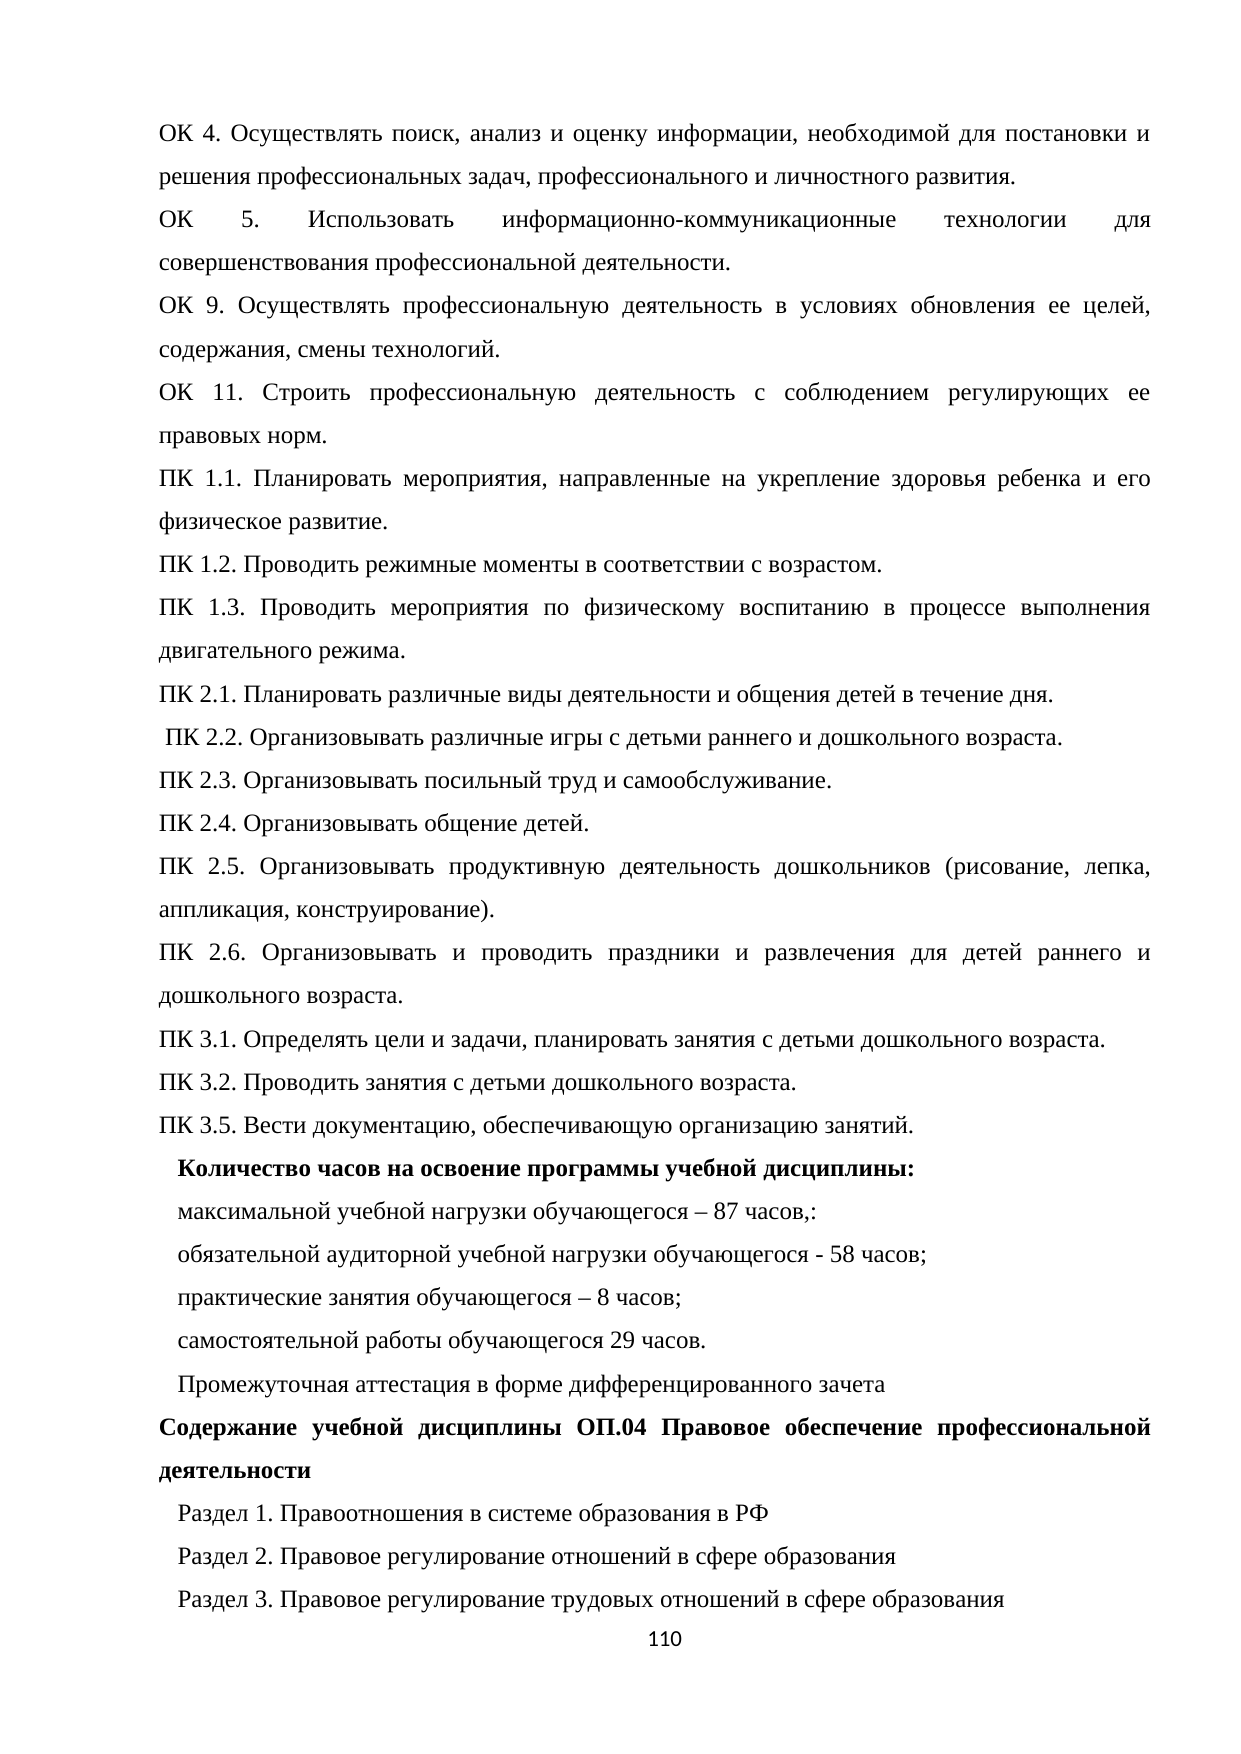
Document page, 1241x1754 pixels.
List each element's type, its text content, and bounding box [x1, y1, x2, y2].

text ПК 1.1. Планировать мероприятия, направленные на укрепление здоровья ребенка и его физическое развитие. [158, 463, 1152, 535]
text ПК 2.2. Организовывать различные игры с детьми раннего и дошкольного возраста. [158, 722, 1152, 751]
text ОК 11. Строить профессиональную деятельность с соблюдением регулирующих ее правовых норм. [158, 377, 1152, 449]
text Количество часов на освоение программы учебной дисциплины: [177, 1153, 1152, 1182]
text ОК 9. Осуществлять профессиональную деятельность в условиях обновления ее целей, содержания, смены технологий. [158, 291, 1152, 362]
text Раздел 2. Правовое регулирование отношений в сфере образования [177, 1541, 1152, 1570]
text ПК 3.1. Определять цели и задачи, планировать занятия с детьми дошкольного возраста. [158, 1024, 1152, 1052]
text Раздел 3. Правовое регулирование трудовых отношений в сфере образования [177, 1584, 1152, 1613]
text ПК 2.4. Организовывать общение детей. [158, 808, 1152, 837]
text Содержание учебной дисциплины ОП.04 Правовое обеспечение профессиональной деятельности [158, 1412, 1152, 1484]
text ПК 2.1. Планировать различные виды деятельности и общения детей в течение дня. [158, 679, 1152, 707]
text максимальной учебной нагрузки обучающегося – 87 часов,: [177, 1196, 1152, 1225]
text практические занятия обучающегося – 8 часов; [177, 1282, 1152, 1311]
text ПК 3.2. Проводить занятия с детьми дошкольного возраста. [158, 1067, 1152, 1096]
text Раздел 1. Правоотношения в системе образования в РФ [177, 1498, 1152, 1527]
text Промежуточная аттестация в форме дифференцированного зачета [177, 1369, 1152, 1397]
text ПК 3.5. Вести документацию, обеспечивающую организацию занятий. [158, 1110, 1152, 1139]
text ПК 2.3. Организовывать посильный труд и самообслуживание. [158, 765, 1152, 794]
text самостоятельной работы обучающегося 29 часов. [177, 1326, 1152, 1354]
text ПК 2.6. Организовывать и проводить праздники и развлечения для детей раннего и дошкольного возраста. [158, 937, 1152, 1009]
text обязательной аудиторной учебной нагрузки обучающегося - 58 часов; [177, 1239, 1152, 1268]
text ПК 2.5. Организовывать продуктивную деятельность дошкольников (рисование, лепка, аппликация, конструирование). [158, 851, 1152, 923]
text ПК 1.2. Проводить режимные моменты в соответствии с возрастом. [158, 549, 1152, 578]
text ПК 1.3. Проводить мероприятия по физическому воспитанию в процессе выполнения двигательного режима. [158, 592, 1152, 664]
text ОК 5. Использовать информационно-коммуникационные технологии для совершенствования профессиональной деятельности. [158, 204, 1152, 276]
text ОК 4. Осуществлять поиск, анализ и оценку информации, необходимой для постановки и решения профессиональных задач, профессионального и личностного развития. [158, 118, 1152, 190]
